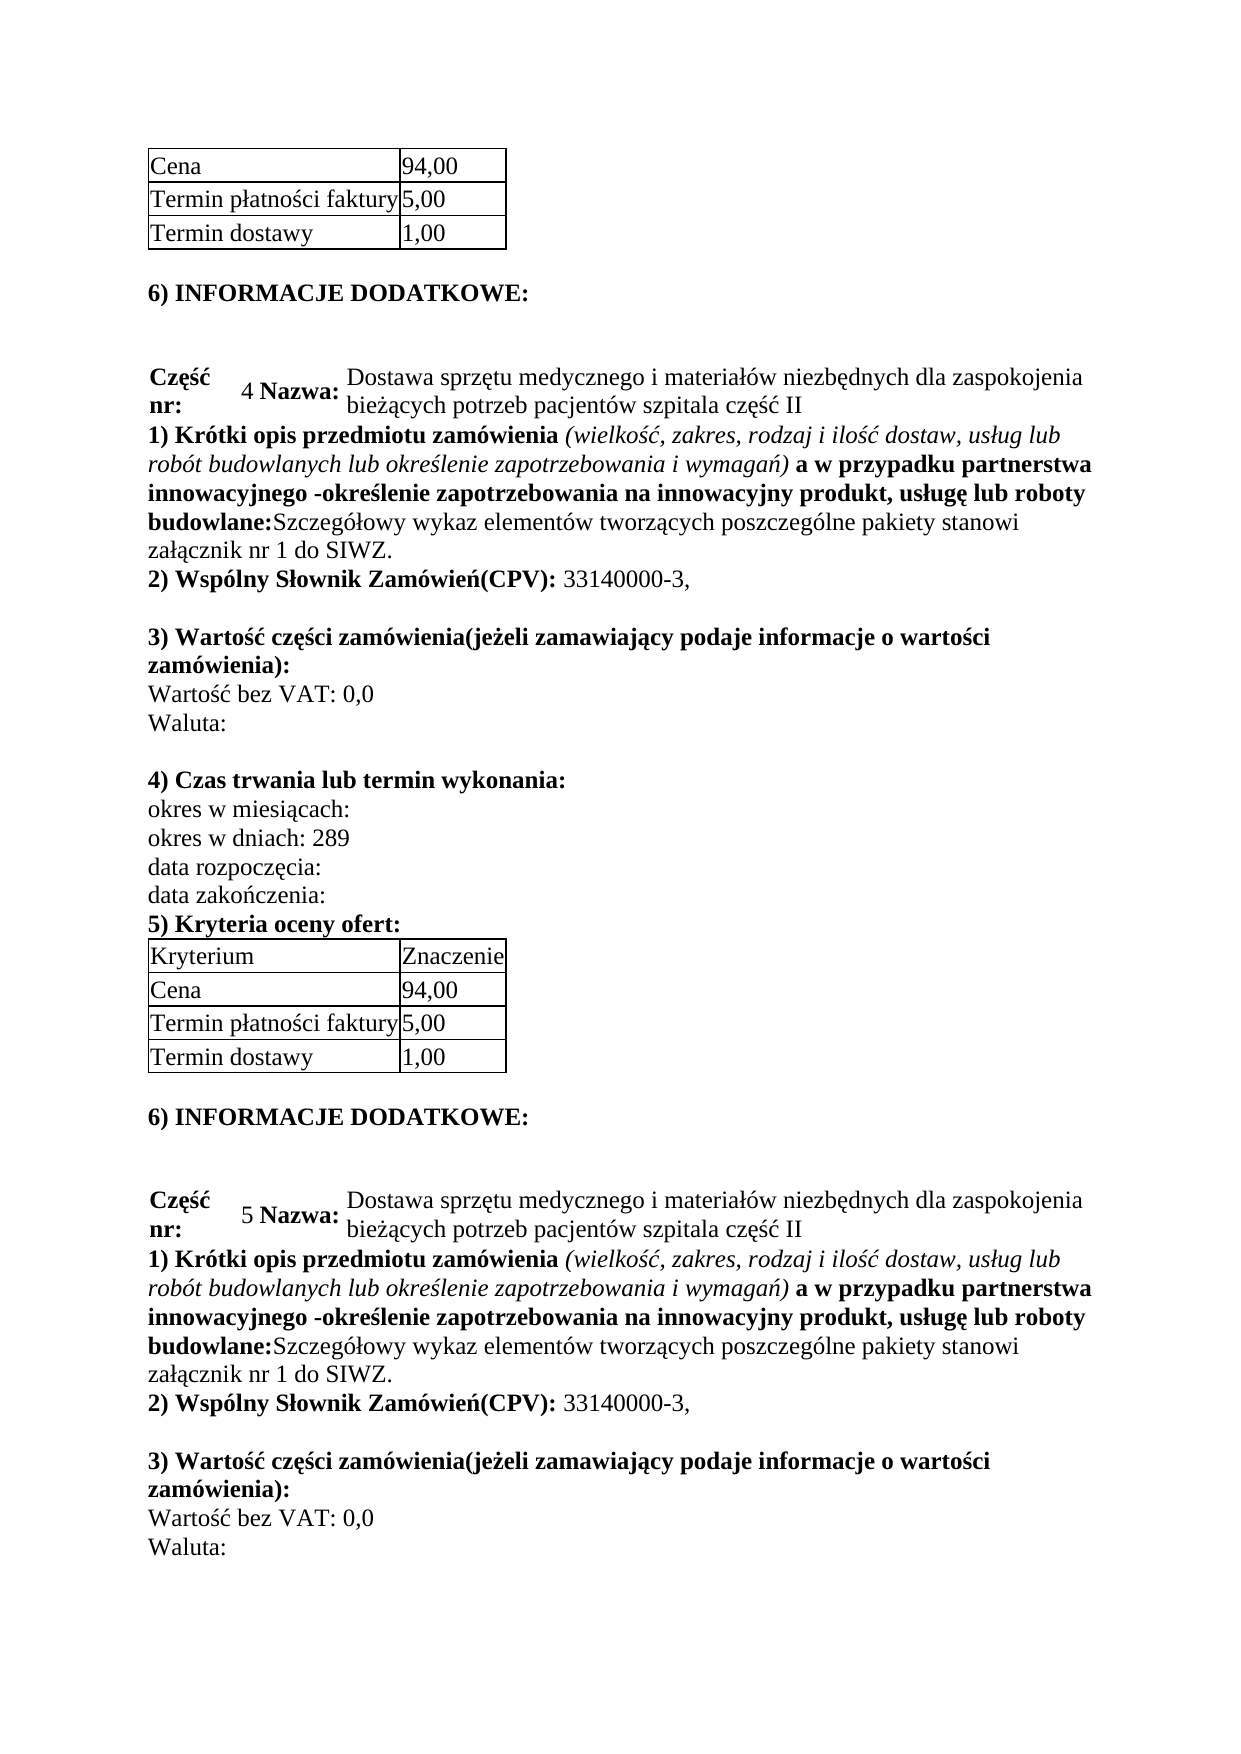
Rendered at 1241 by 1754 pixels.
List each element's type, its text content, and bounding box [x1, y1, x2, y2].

table_cell 1,00 [401, 216, 505, 248]
table_cell 94,00 [401, 149, 505, 181]
text 6) INFORMACJE DODATKOWE: [148, 249, 1093, 335]
table_cell 5,00 [401, 183, 505, 214]
table_header Nazwa: [258, 1184, 345, 1244]
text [148, 1244, 1093, 1589]
table_header Kryterium [149, 940, 399, 972]
table_header 4 [239, 360, 258, 421]
table_cell Termin dostawy [149, 216, 399, 248]
table_header Część nr: [148, 1184, 239, 1244]
table_cell 1,00 [401, 1040, 505, 1072]
table_cell Termin płatności faktury [149, 1007, 399, 1038]
table_cell 5,00 [401, 1007, 505, 1038]
table_header Nazwa: [258, 360, 345, 421]
table_header Dostawa sprzętu medycznego i materiałów niezbędnych dla zaspokojenia bieżących potrzeb pacjentów szpitala część II [345, 1184, 1093, 1244]
table_cell Cena [149, 973, 399, 1005]
table_cell 94,00 [401, 973, 505, 1005]
table_cell Termin płatności faktury [149, 183, 399, 214]
table_cell Termin dostawy [149, 1040, 399, 1072]
table_header Dostawa sprzętu medycznego i materiałów niezbędnych dla zaspokojenia bieżących potrzeb pacjentów szpitala część II [345, 360, 1093, 421]
table_header 5 [239, 1184, 258, 1244]
table_header Znaczenie [401, 940, 505, 972]
table_cell Cena [149, 149, 399, 181]
text 6) INFORMACJE DODATKOWE: [148, 1073, 1093, 1159]
table_header Część nr: [148, 360, 239, 421]
